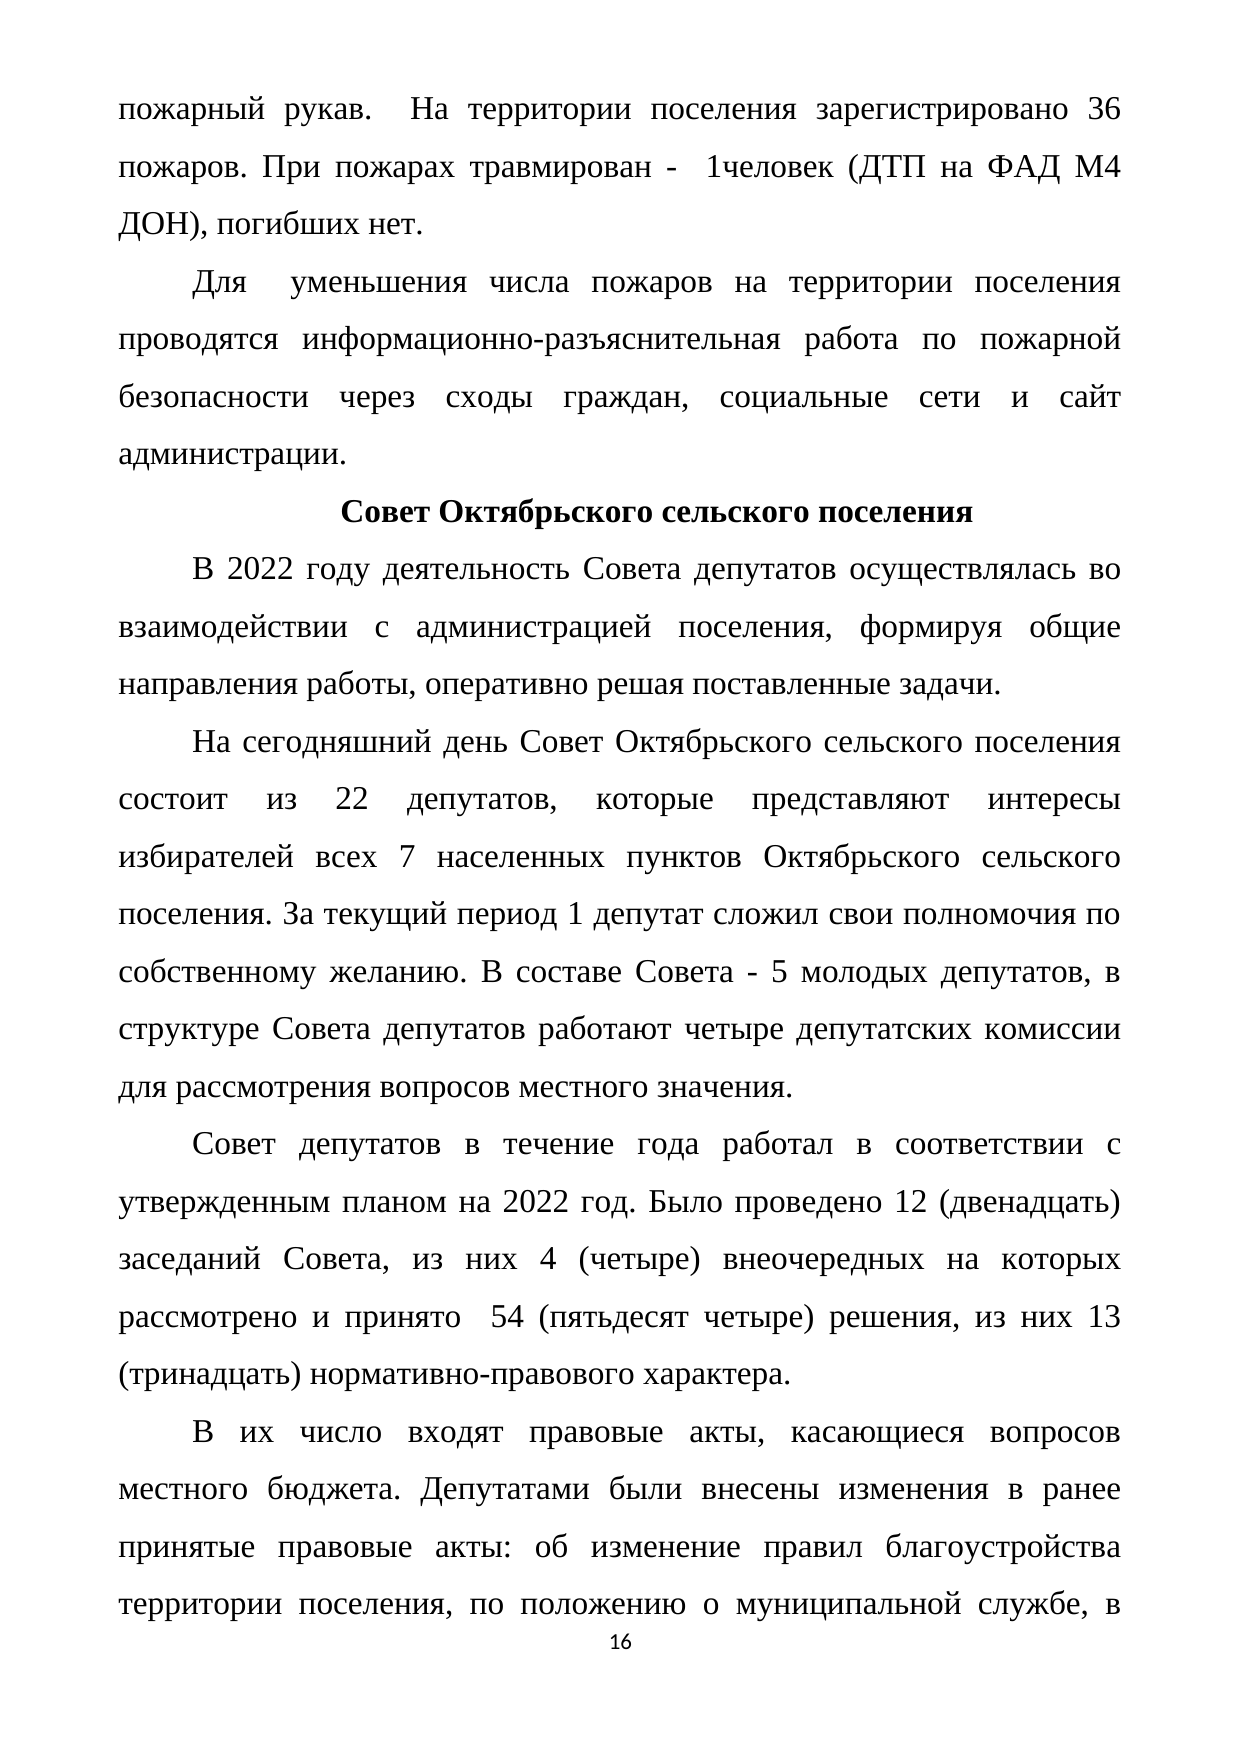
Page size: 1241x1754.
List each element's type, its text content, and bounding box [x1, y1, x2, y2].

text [118, 1411, 1122, 1622]
text В 2022 году деятельность Совета депутатов осуществлялась во взаимодействии с администрацией поселения, формируя общие направления работы, оперативно решая поставленные задачи. [118, 549, 1122, 702]
text Совет депутатов в течение года работал в соответствии с утвержденным планом на 2022 год. Было проведено 12 (двенадцать) заседаний Совета, из них 4 (четыре) внеочередных на которых рассмотрено и принято 54 (пятьдесят четыре) решения, из них 13 (тринадцать) нормативно-правового характера. [118, 1124, 1122, 1392]
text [118, 89, 1122, 242]
text На сегодняшний день Совет Октябрьского сельского поселения состоит из 22 депутатов, которые представляют интересы избирателей всех 7 населенных пунктов Октябрьского сельского поселения. За текущий период 1 депутат сложил свои полномочия по собственному желанию. В составе Совета - 5 молодых депутатов, в структуре Совета депутатов работают четыре депутатских комиссии для рассмотрения вопросов местного значения. [118, 721, 1122, 1104]
text Совет Октябрьского сельского поселения [118, 491, 1122, 529]
text Для уменьшения числа пожаров на территории поселения проводятся информационно-разъяснительная работа по пожарной безопасности через сходы граждан, социальные сети и сайт администрации. [118, 261, 1122, 472]
